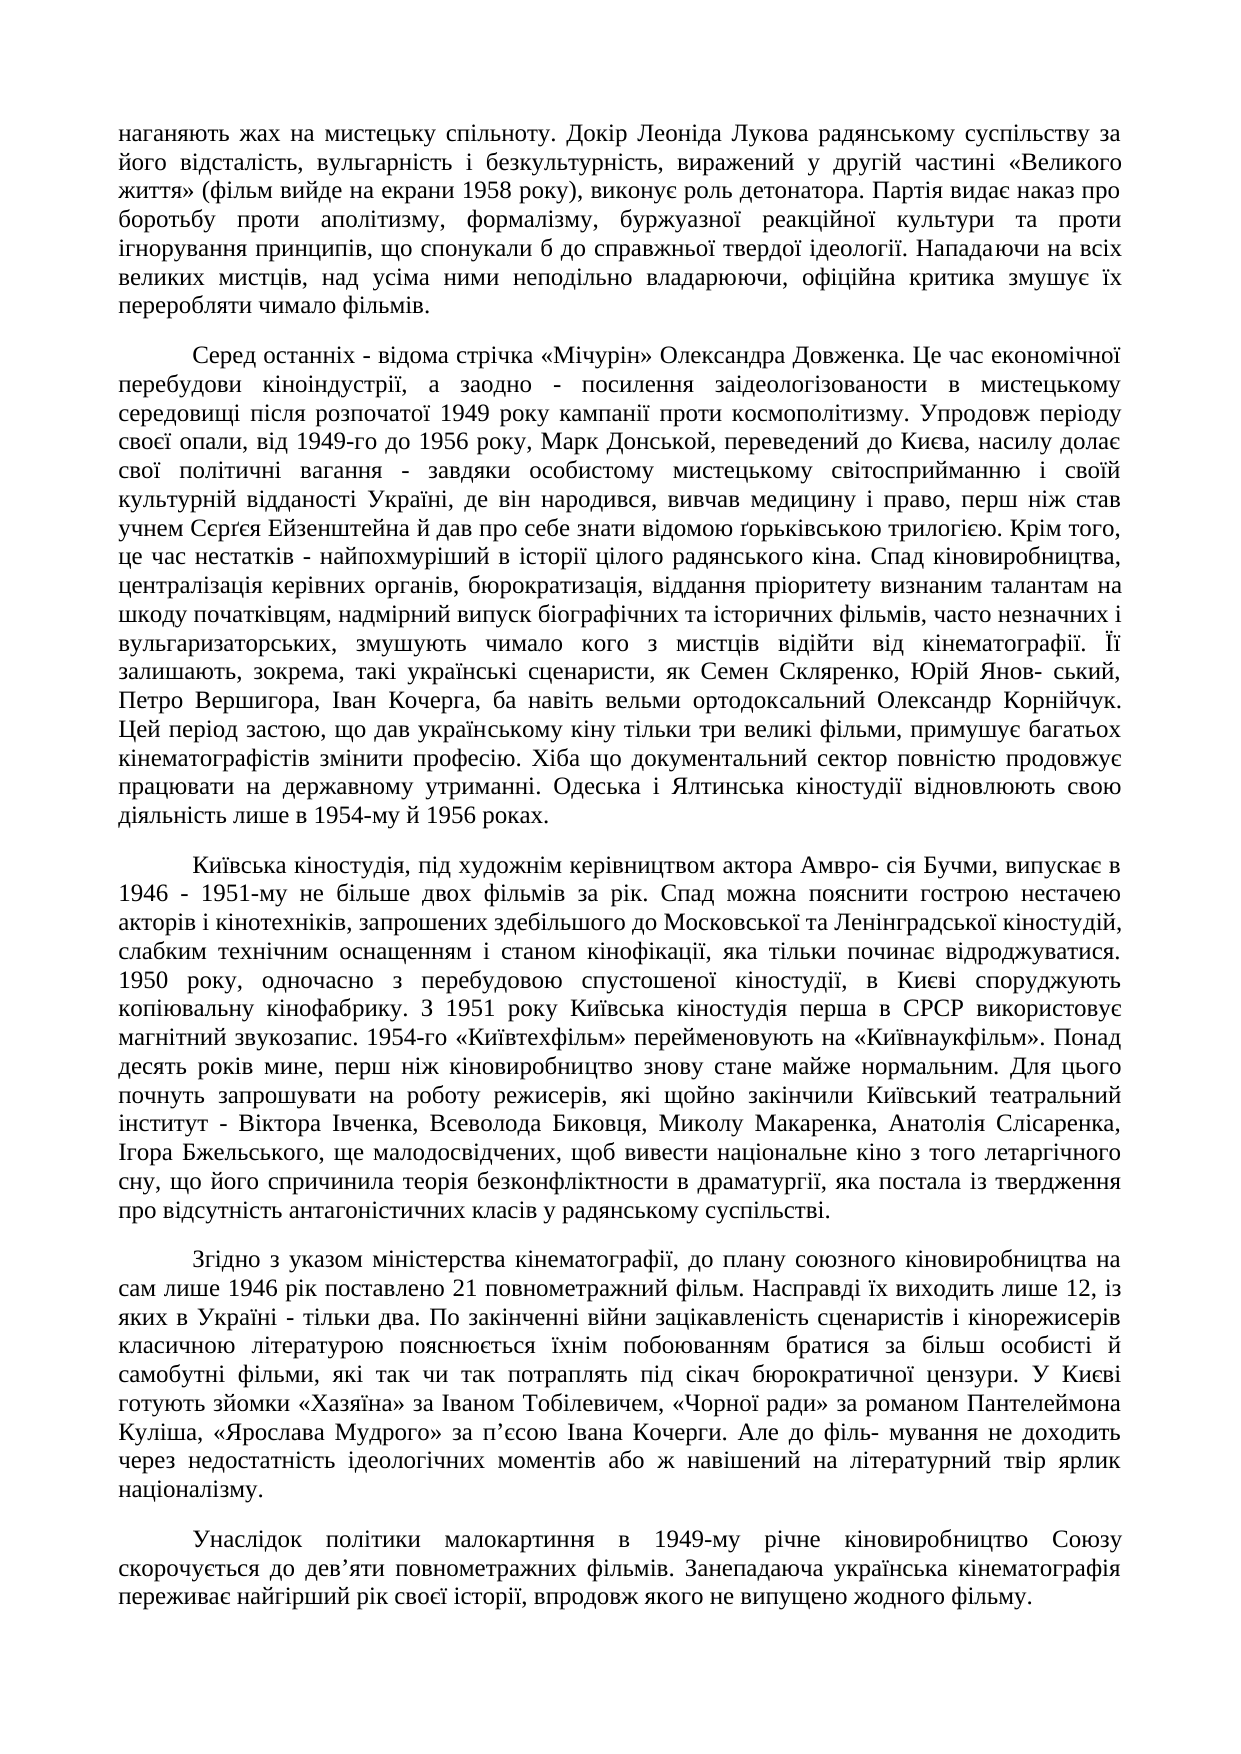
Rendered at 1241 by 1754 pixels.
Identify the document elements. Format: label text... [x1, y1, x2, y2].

text Київська кіностудія, під художнім керівництвом актора Амвро- сія Бучми, випускає в 1946 - 1951-му не більше двох фільмів за рік. Спад можна пояснити гострою нестачею акторів і кінотехніків, за­прошених здебільшого до Московської та Ленінградської кіносту­дій, слабким технічним оснащенням і станом кінофікації, яка тільки починає відроджуватися. 1950 року, одночасно з перебудовою спустошеної кіностудії, в Києві споруджують копіювальну кінофаб­рику. З 1951 року Київська кіностудія перша в СРСР використовує магнітний звукозапис. 1954-го «Київтехфільм» перейменовують на «Київнаукфільм». Понад десять років мине, перш ніж кіновиробни­цтво знову стане майже нормальним. Для цього почнуть запрошувати на роботу режисерів, які щойно закінчили Київський театральний інститут - Віктора Івченка, Всеволода Биковця, Миколу Макаренка, Анатолія Слісаренка, Ігора Бжельського, ще малодосвідчених, щоб вивести національне кіно з того летаргічного сну, що його спричинила теорія безконфліктности в драматургії, яка постала із твердження про відсутність антагоністичних класів у радянському суспільстві. [118, 850, 1122, 1223]
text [118, 118, 1122, 319]
text Згідно з указом міністерства кінематографії, до плану союзного кіновиробництва на сам лише 1946 рік поставлено 21 повнометраж­ний фільм. Насправді їх виходить лише 12, із яких в Україні - тільки два. По закінченні війни зацікавленість сценаристів і кінорежисерів класичною літературою пояснюється їхнім побоюванням братися за більш особисті й самобутні фільми, які так чи так потраплять під сікач бюрократичної цензури. У Києві готують зйомки «Хазяїна» за Іваном Тобілевичем, «Чорної ради» за романом Пантелеймона Куліша, «Ярослава Мудрого» за п’єсою Івана Кочерги. Але до філь- мування не доходить через недостатність ідеологічних моментів або ж навішений на літературний твір ярлик націоналізму. [118, 1244, 1122, 1503]
text Серед останніх - відома стрічка «Мічурін» Олександра Довженка. Це час економічної перебудови кіноіндустрії, а заодно - посилення заідеологізованости в мистецькому середовищі після розпочатої 1949 року кампанії проти космополітизму. Упродовж періоду своєї опали, від 1949-го до 1956 року, Марк Донськой, переведений до Києва, насилу долає свої політичні вагання - завдяки особистому мистецькому світосприйманню і своїй культурній відданості Україні, де він народився, вивчав медицину і право, перш ніж став учнем Сєрґєя Ейзенштейна й дав про себе знати відомою ґорьківською трилогією. Крім того, це час нестатків - найпохмуріший в історії цілого радянського кіна. Спад кіновиробництва, централізація керів­них органів, бюрократизація, віддання пріоритету визнаним талан­там на шкоду початківцям, надмірний випуск біографічних та істо­ричних фільмів, часто незначних і вульгаризаторських, змушують чимало кого з мистців відійти від кінематографії. Її залишають, зок­рема, такі українські сценаристи, як Семен Скляренко, Юрій Янов- ський, Петро Вершигора, Іван Кочерга, ба навіть вельми ортодок­сальний Олександр Корнійчук. Цей період застою, що дав україн­ському кіну тільки три великі фільми, примушує багатьох кінема­тографістів змінити професію. Хіба що документальний сектор повністю продовжує працювати на державному утриманні. Одеська і Ялтинська кіностудії відновлюють свою діяльність лише в 1954-му й 1956 роках. [118, 340, 1122, 829]
text Унаслідок політики малокартиння в 1949-му річне кіновироб­ництво Союзу скорочується до дев’яти повнометражних фільмів. Занепадаюча українська кінематографія переживає найгірший рік своєї історії, впродовж якого не випущено жодного фільму. [118, 1524, 1122, 1610]
